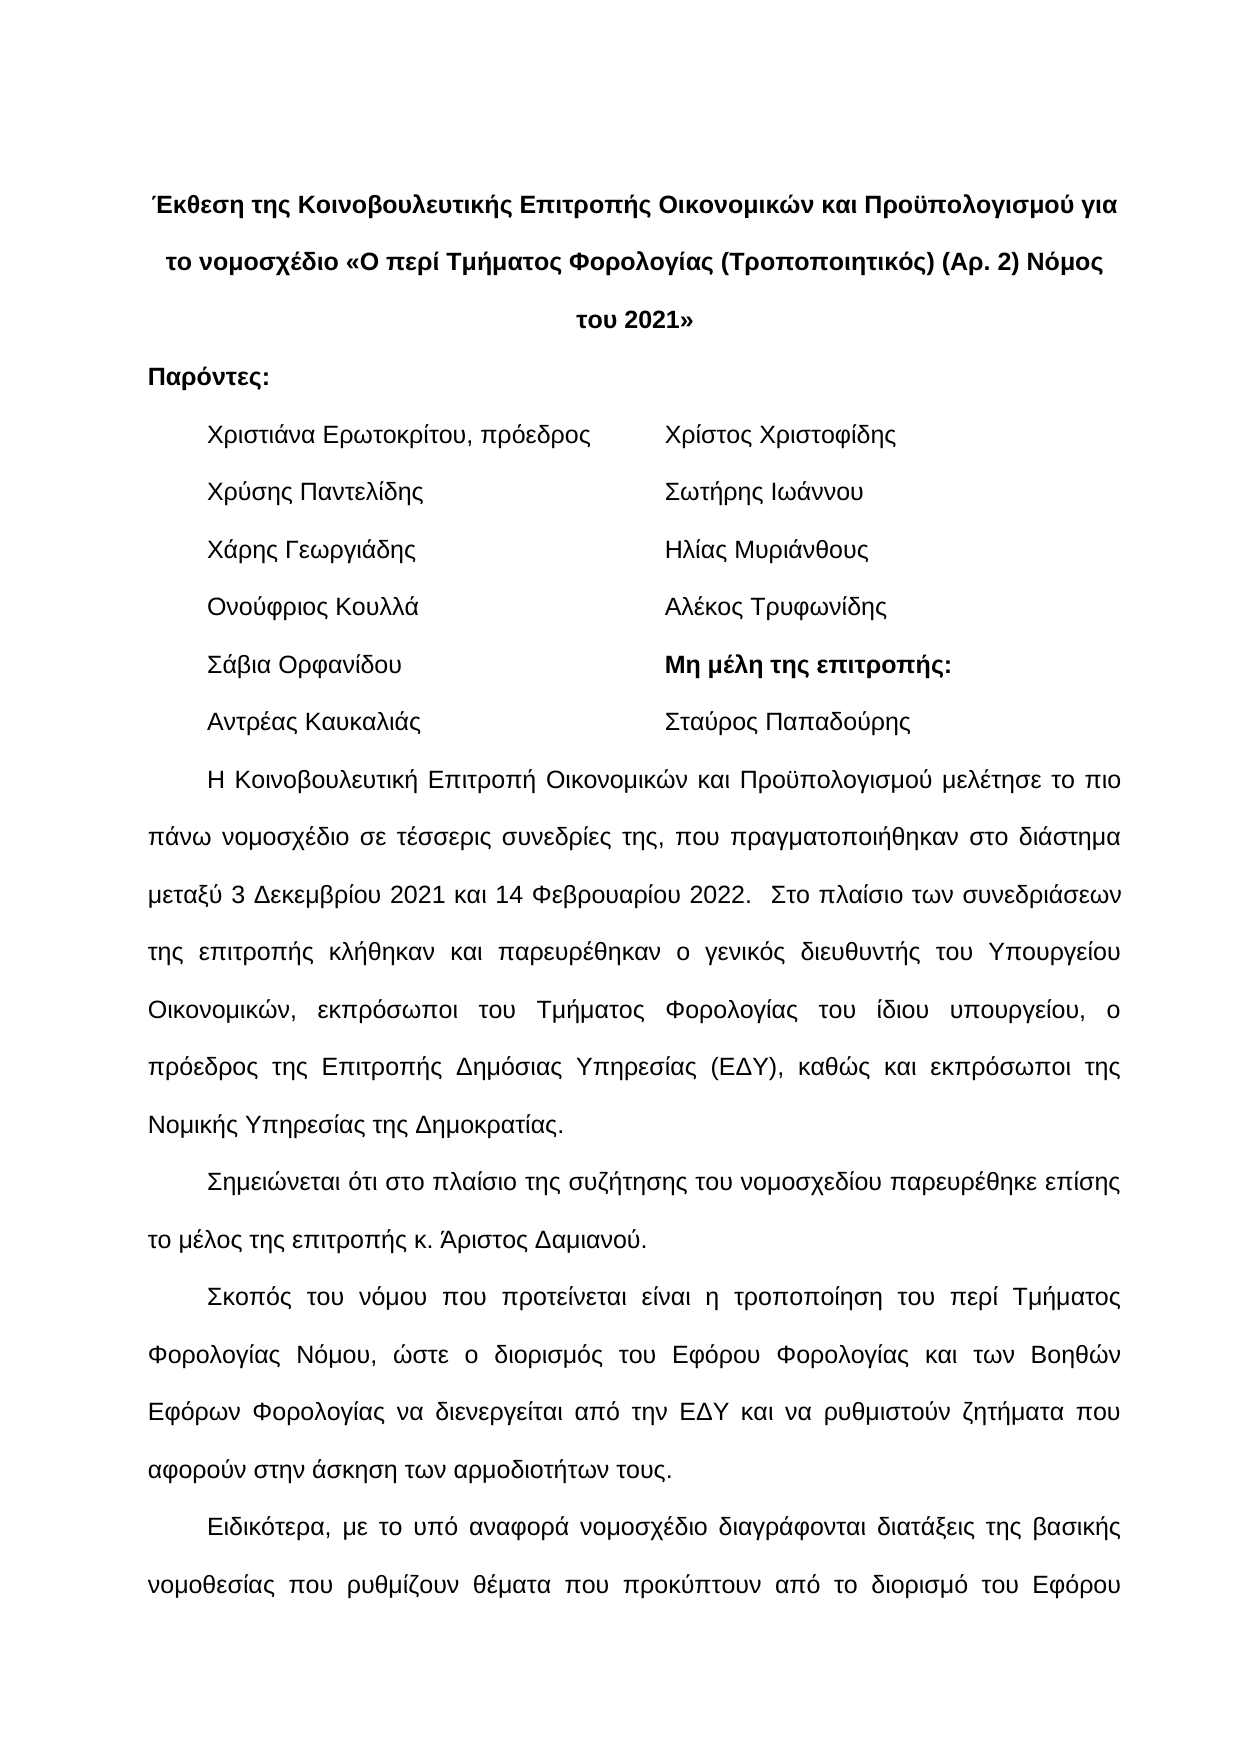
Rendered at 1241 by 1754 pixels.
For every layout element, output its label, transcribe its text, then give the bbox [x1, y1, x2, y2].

text Χριστιάνα Ερωτοκρίτου, πρόεδρος Χρίστος Χριστοφίδης [148, 420, 1122, 449]
text Ονούφριος Κουλλά Αλέκος Τρυφωνίδης [148, 592, 1122, 621]
text Σκοπός του νόμου που προτείνεται είναι η τροποποίηση του περί Τμήματος Φορολογίας Νόμου, ώστε ο διορισμός του Εφόρου Φορολογίας και των Βοηθών Εφόρων Φορολογίας να διενεργείται από την ΕΔΥ και να ρυθμιστούν ζητήματα που αφορούν στην άσκηση των αρμοδιοτήτων τους. [148, 1282, 1122, 1484]
text Σάβια Ορφανίδου Μη μέλη της επιτροπής: [148, 650, 1122, 679]
text Αντρέας Καυκαλιάς Σταύρος Παπαδούρης [148, 707, 1122, 736]
text Χάρης Γεωργιάδης Ηλίας Μυριάνθους [148, 535, 1122, 564]
text Σημειώνεται ότι στο πλαίσιο της συζήτησης του νομοσχεδίου παρευρέθηκε επίσης το μέλος της επιτροπής κ. Άριστος Δαμιανού. [148, 1167, 1122, 1254]
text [148, 1512, 1122, 1599]
text Χρύσης Παντελίδης Σωτήρης Ιωάννου [148, 477, 1122, 506]
text Η Κοινοβουλευτική Επιτροπή Οικονομικών και Προϋπολογισμού μελέτησε το πιο πάνω νομοσχέδιο σε τέσσερις συνεδρίες της, που πραγματοποιήθηκαν στο διάστημα μεταξύ 3 Δεκεμβρίου 2021 και 14 Φεβρουαρίου 2022. Στο πλαίσιο των συνεδριάσεων της επιτροπής κλήθηκαν και παρευρέθηκαν ο γενικός διευθυντής του Υπουργείου Οικονομικών, εκπρόσωποι του Τμήματος Φορολογίας του ίδιου υπουργείου, ο πρόεδρος της Επιτροπής Δημόσιας Υπηρεσίας (ΕΔΥ), καθώς και εκπρόσωποι της Νομικής Υπηρεσίας της Δημοκρατίας. [148, 765, 1122, 1139]
text Παρόντες: [148, 362, 1122, 391]
text Έκθεση της Κοινοβουλευτικής Επιτροπής Οικονομικών και Προϋπολογισμού για το νομοσχέδιο «Ο περί Τμήματος Φορολογίας (Τροποποιητικός) (Αρ. 2) Νόμος του 2021» [148, 190, 1122, 334]
